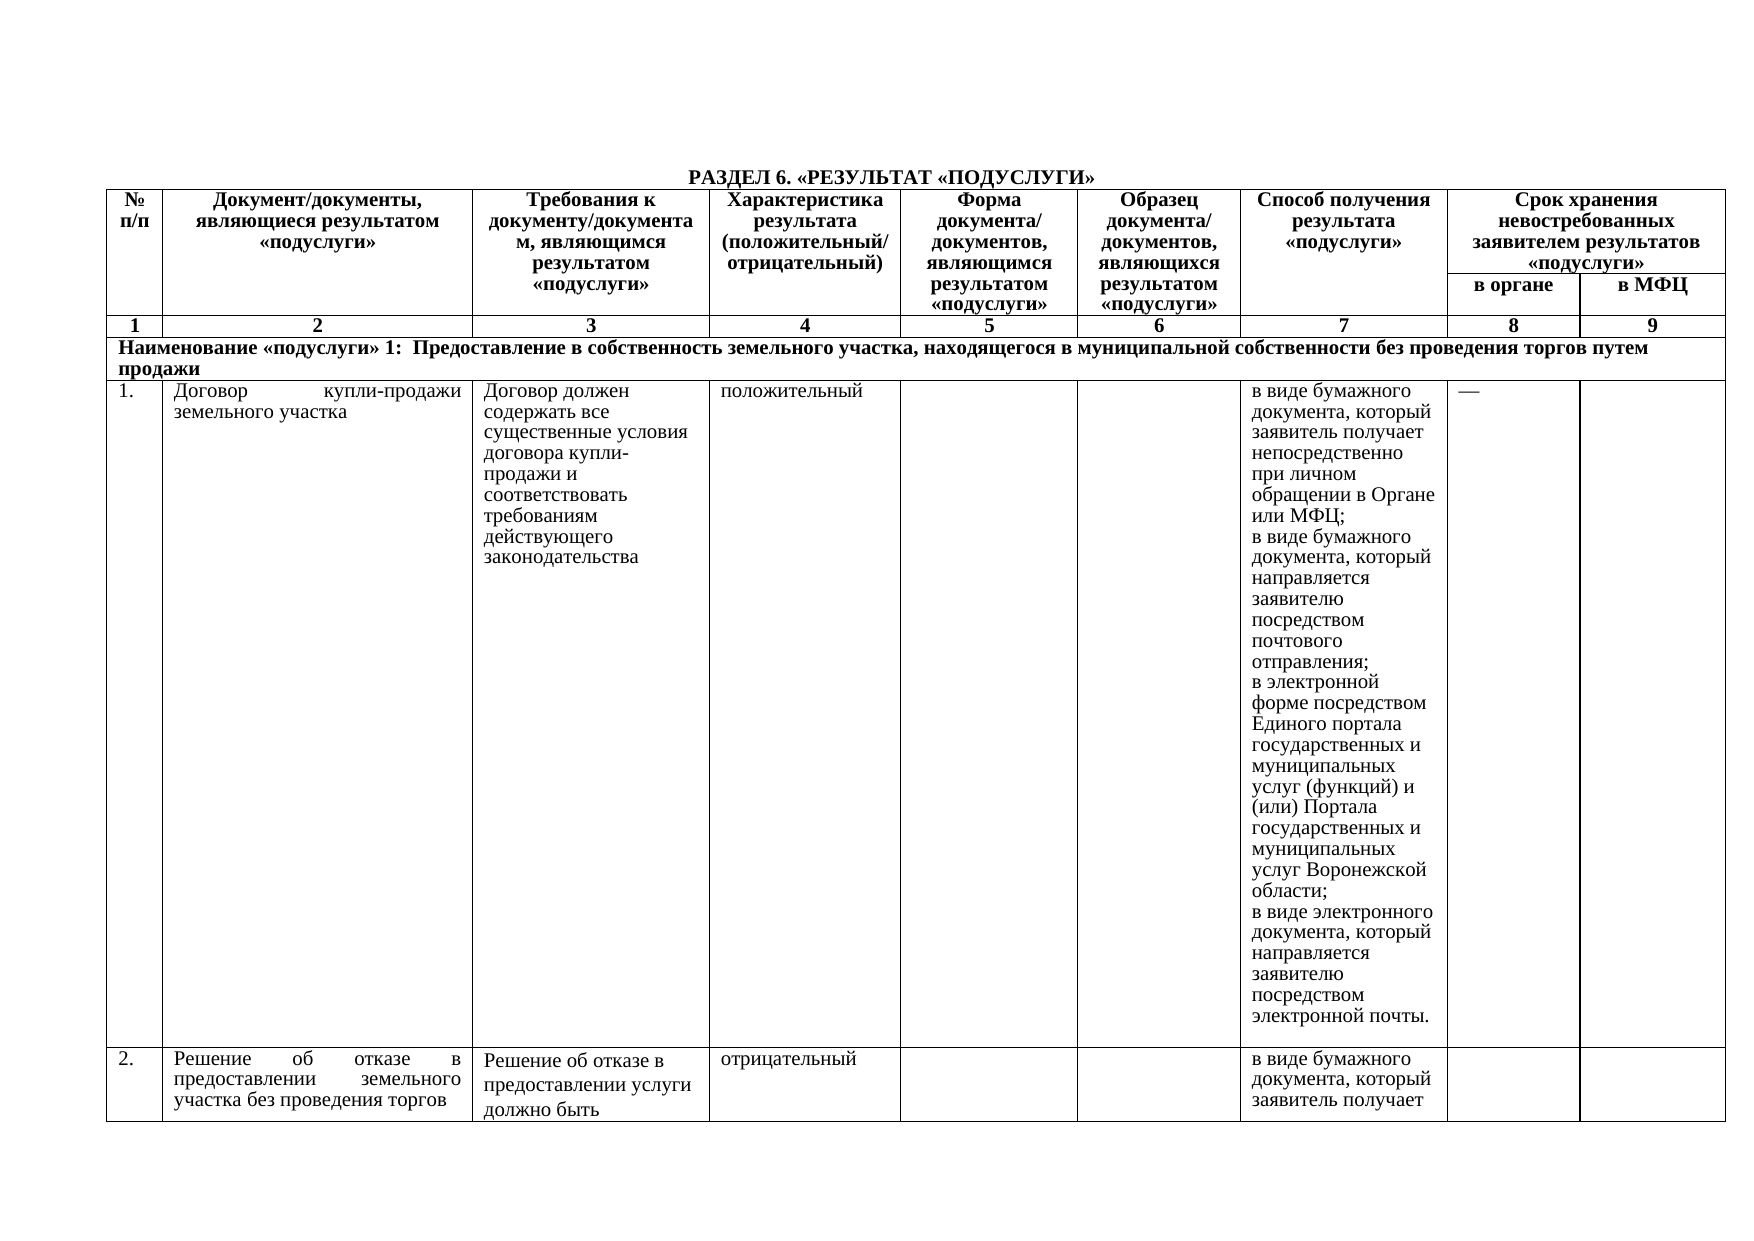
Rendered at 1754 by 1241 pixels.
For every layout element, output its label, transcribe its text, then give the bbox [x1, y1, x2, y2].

subtitle РАЗДЕЛ 6. «РЕЗУЛЬТАТ «ПОДУСЛУГИ» [118, 168, 1665, 189]
table_cell Договор купли-продажи земельного участка [163, 381, 472, 1047]
table_header Характеристика результата (положительный/ отрицательный) [710, 190, 900, 315]
table_cell — [1448, 381, 1579, 1047]
table_cell 6 [1078, 316, 1240, 337]
table_cell Наименование «подуслуги» 1: Предоставление в собственность земельного участка, находящегося в муниципальной собственности без проведения торгов путем продажи [107, 338, 1725, 379]
table_cell Договор должен содержать все существенные условия договора купли-продажи и соответствовать требованиям действующего законодательства [473, 381, 709, 1047]
table_cell [1581, 381, 1725, 1047]
table_cell 4 [710, 316, 900, 337]
table_cell [1078, 381, 1240, 1047]
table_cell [473, 1048, 709, 1121]
table_cell 7 [1241, 316, 1447, 337]
table_header Требования к документу/документам, являющимся результатом «подуслуги» [473, 190, 709, 315]
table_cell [1241, 1048, 1447, 1121]
table_cell 1 [107, 316, 162, 337]
table_header № п/п [107, 190, 162, 315]
table_cell 3 [473, 316, 709, 337]
table_cell [901, 1048, 1077, 1121]
table_cell 2 [163, 316, 472, 337]
table_cell 9 [1581, 316, 1725, 337]
table_cell [1448, 1048, 1579, 1121]
table_cell [901, 381, 1077, 1047]
table_header Образец документа/ документов, являющихся результатом «подуслуги» [1078, 190, 1240, 315]
table_header Способ получения результата «подуслуги» [1241, 190, 1447, 315]
table_header Срок хранения невостребованных заявителем результатов «подуслуги» [1448, 190, 1725, 273]
table_cell [1078, 1048, 1240, 1121]
table_cell 5 [901, 316, 1077, 337]
table_header Форма документа/ документов, являющимся результатом «подуслуги» [901, 190, 1077, 315]
table_cell [1581, 1048, 1725, 1121]
table_cell в МФЦ [1581, 274, 1725, 315]
table_cell 8 [1448, 316, 1579, 337]
table_cell в органе [1448, 274, 1579, 315]
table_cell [163, 1048, 472, 1121]
table_header Документ/документы, являющиеся результатом «подуслуги» [163, 190, 472, 315]
table_cell положительный [710, 381, 900, 1047]
table_cell [107, 381, 162, 1047]
table_cell отрицательный [710, 1048, 900, 1121]
table_cell [107, 1048, 162, 1121]
